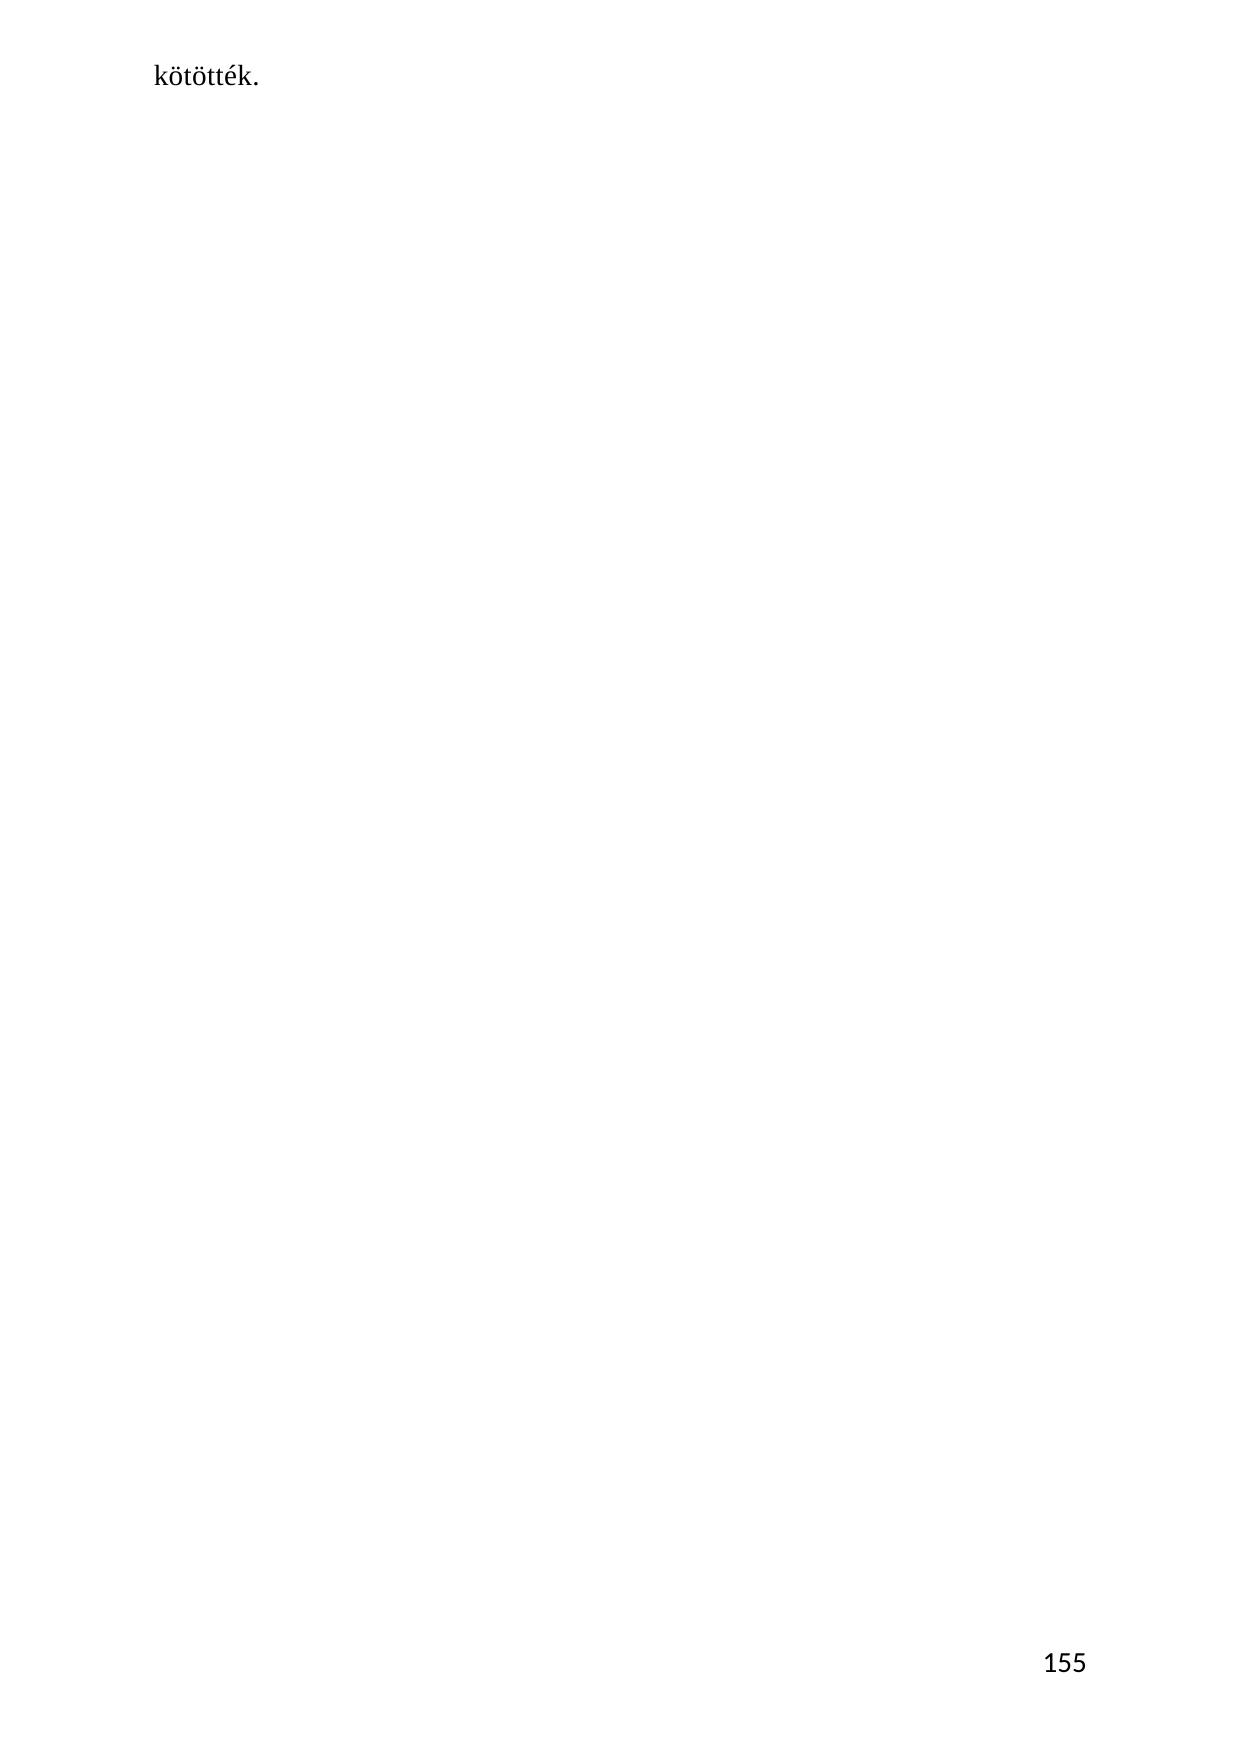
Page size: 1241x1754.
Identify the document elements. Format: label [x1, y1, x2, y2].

text [153, 59, 1087, 92]
